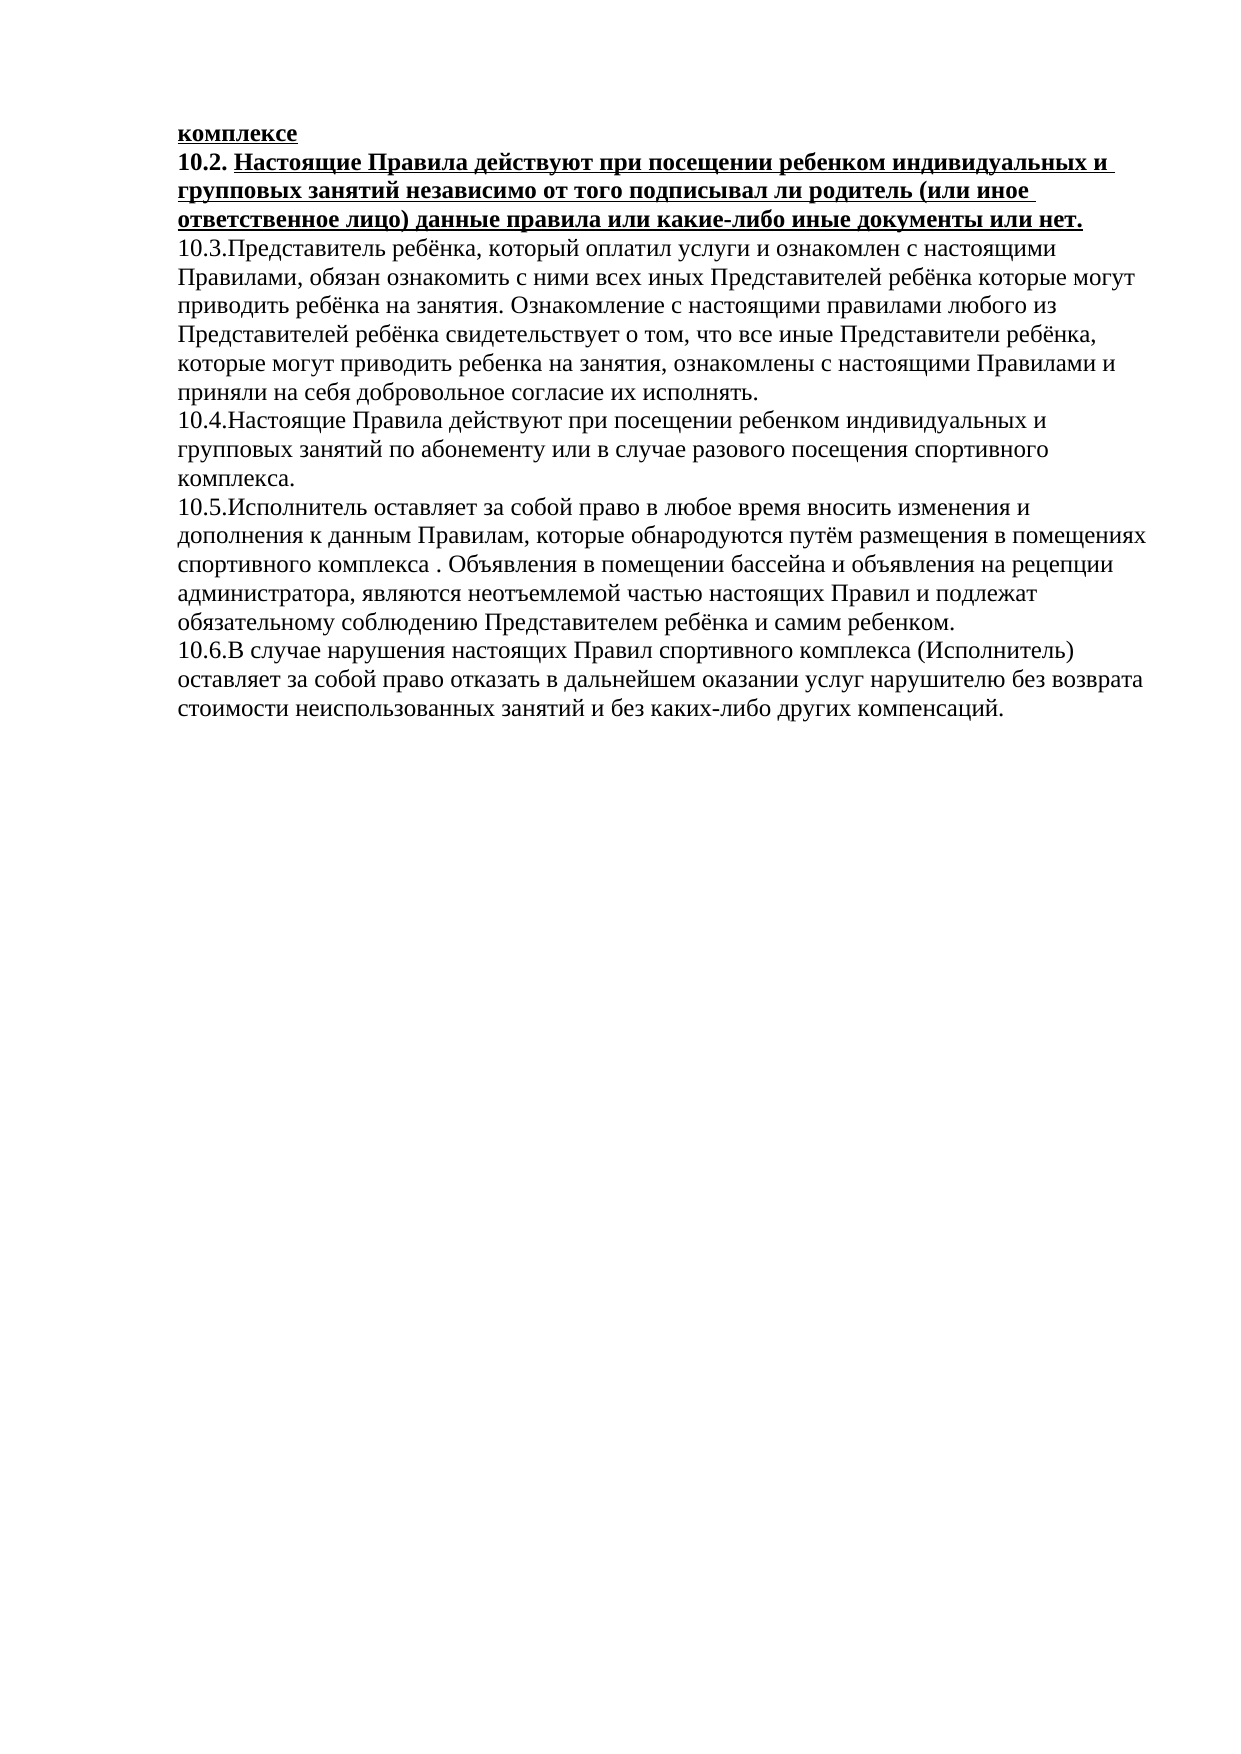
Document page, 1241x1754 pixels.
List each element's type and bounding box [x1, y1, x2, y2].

text [177, 118, 1152, 722]
